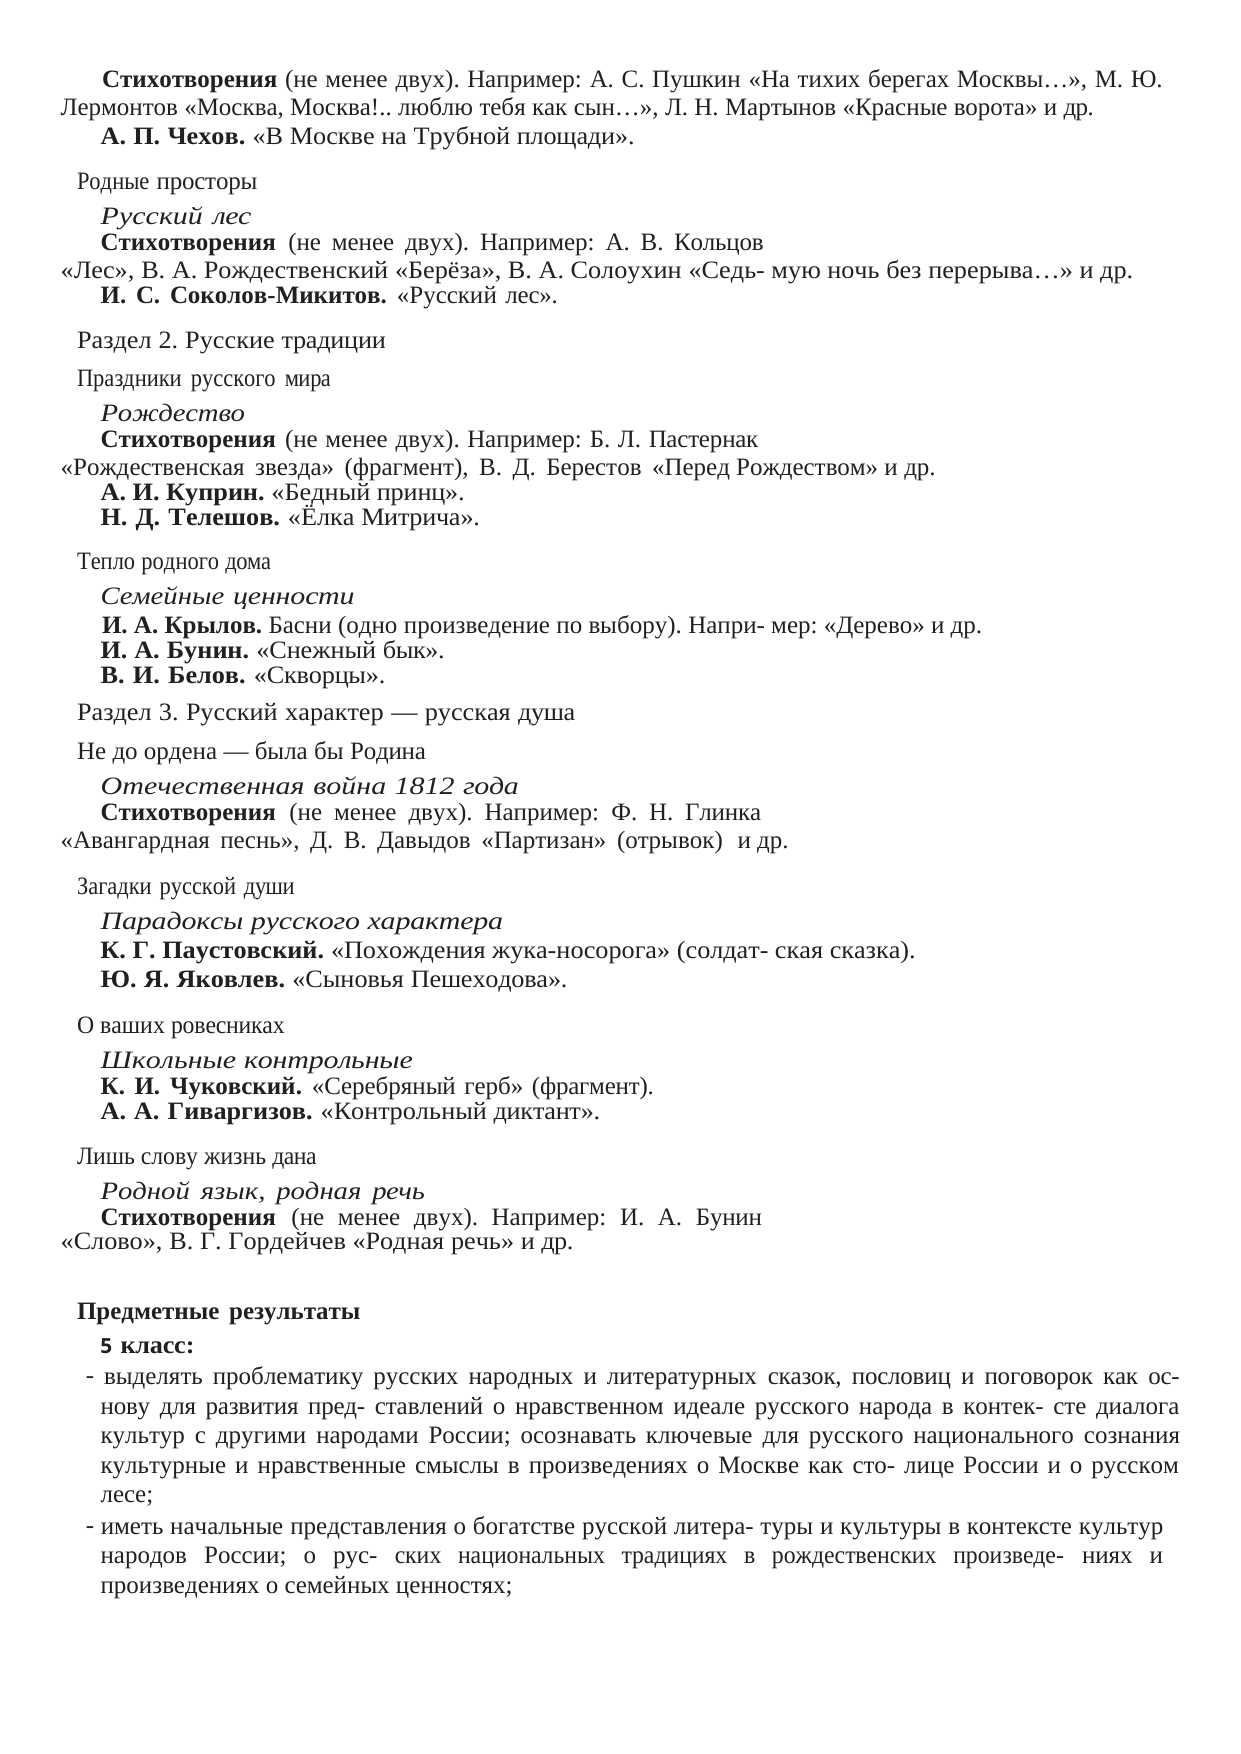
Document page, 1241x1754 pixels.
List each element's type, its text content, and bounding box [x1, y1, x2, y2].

text А. П. Чехов. «В Москве на Трубной площади». [100, 121, 1180, 150]
text А. И. Куприн. «Бедный принц». [100, 481, 1180, 505]
text Стихотворения (не менее двух). Например: Б. Л. Пастернак [100, 427, 1180, 452]
subtitle О ваших ровесниках [77, 1010, 1180, 1038]
text Стихотворения (не менее двух). Например: А. В. Кольцов [100, 230, 1180, 255]
text «Слово», В. Г. Гордейчев «Родная речь» и др. [60, 1230, 1180, 1255]
text К. Г. Паустовский. «Похождения жука-носорога» (солдат- ская сказка). [77, 936, 1164, 964]
subtitle Раздел 2. Русские традиции [77, 325, 1180, 353]
subtitle Загадки русской души [77, 871, 1180, 900]
text Школьные контрольные [100, 1045, 1180, 1074]
text Н. Д. Телешов. «Ёлка Митрича». [100, 505, 1180, 530]
text «Лес», В. А. Рождественский «Берёза», В. А. Солоухин «Седь- мую ночь без перерыва…» и др. [60, 255, 1180, 284]
subtitle Не до ордена — была бы Родина [77, 736, 1180, 765]
subtitle Лишь слову жизнь дана [77, 1141, 1180, 1169]
text - иметь начальные представления о богатстве русской литера- туры и культуры в контексте культур народов России; о рус- ских национальных традициях в рождественских произведе- ниях и произведениях о семейных ценностях; [86, 1510, 1163, 1599]
text Стихотворения (не менее двух). Например: А. С. Пушкин «На тихих берегах Москвы…», М. Ю. Лермонтов «Москва, Москва!.. люблю тебя как сын…», Л. Н. Мартынов «Красные ворота» и др. [60, 64, 1163, 121]
subtitle Предметные результаты [77, 1296, 1180, 1325]
text «Авангардная песнь», Д. В. Давыдов «Партизан» (отрывок) и др. [60, 826, 1156, 854]
text В. И. Белов. «Скворцы». [100, 664, 1180, 689]
text - выделять проблематику русских народных и литературных сказок, пословиц и поговорок как ос-нову для развития пред- ставлений о нравственном идеале русского народа в контек- сте диалога культур с другими народами России; осознавать ключевые для русского национального сознания культурные и нравственные смыслы в произведениях о Москве как сто- лице России и о русском лесе; [86, 1360, 1180, 1508]
text И. С. Соколов-Микитов. «Русский лес». [100, 284, 1180, 309]
text Отечественная война 1812 года [100, 771, 1180, 800]
text Ю. Я. Яковлев. «Сыновья Пешеходова». [100, 964, 1180, 993]
text Русский лес [100, 201, 1180, 230]
subtitle Тепло родного дома [77, 546, 1180, 575]
subtitle Праздники русского мира [77, 363, 1180, 392]
text Родной язык, родная речь [100, 1176, 1180, 1205]
text Парадоксы русского характера [100, 906, 1180, 935]
text И. А. Бунин. «Снежный бык». [100, 639, 1180, 664]
subtitle Родные просторы [77, 166, 1180, 195]
text А. А. Гиваргизов. «Контрольный диктант». [100, 1099, 1180, 1124]
subtitle Раздел 3. Русский характер — русская душа [77, 697, 1180, 726]
text Стихотворения (не менее двух). Например: И. А. Бунин [100, 1205, 1180, 1230]
text «Рождественская звезда» (фрагмент), В. Д. Берестов «Перед Рождеством» и др. [60, 452, 1180, 481]
text Рождество [100, 398, 1180, 427]
text Стихотворения (не менее двух). Например: Ф. Н. Глинка [100, 801, 1180, 826]
text Семейные ценности [100, 581, 1180, 610]
subtitle класс: [100, 1331, 1180, 1360]
text К. И. Чуковский. «Серебряный герб» (фрагмент). [100, 1074, 1180, 1099]
text И. А. Крылов. Басни (одно произведение по выбору). Напри- мер: «Дерево» и др. [60, 611, 1163, 639]
